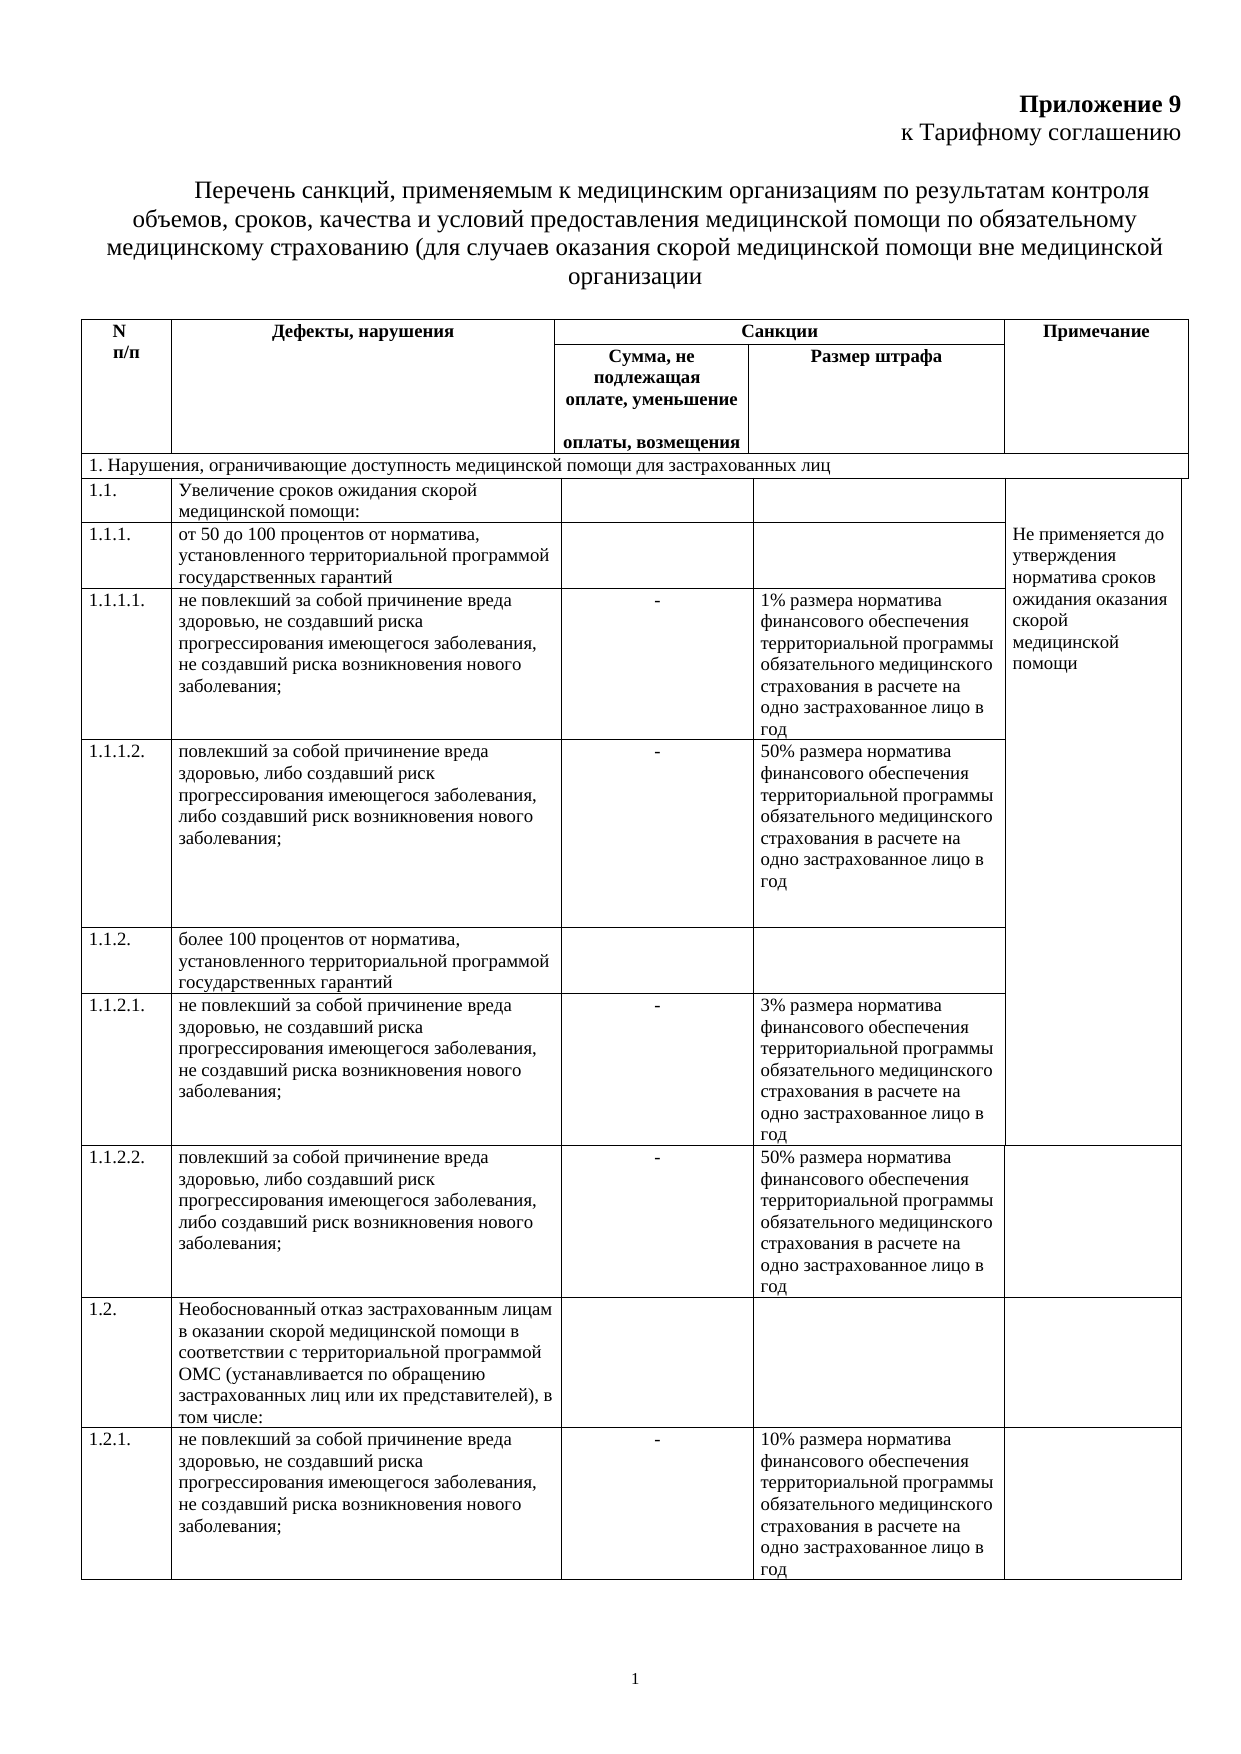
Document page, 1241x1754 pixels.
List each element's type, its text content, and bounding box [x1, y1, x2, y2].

table_cell - [562, 1146, 753, 1297]
table_cell - [562, 740, 753, 927]
table_cell 1.1.1.2. [82, 740, 171, 927]
table_cell [562, 479, 753, 522]
table_header Примечание [1005, 320, 1188, 452]
table_cell 1.1. [82, 479, 171, 522]
table_cell не повлекший за собой причинение вреда здоровью, не создавший риска прогрессирования имеющегося заболевания, не создавший риска возникновения нового заболевания; [172, 1428, 561, 1579]
table_cell [754, 928, 1005, 993]
table_cell [562, 928, 753, 993]
table_cell 1.1.2.2. [82, 1146, 171, 1297]
table_cell не повлекший за собой причинение вреда здоровью, не создавший риска прогрессирования имеющегося заболевания, не создавший риска возникновения нового заболевания; [172, 994, 561, 1145]
table_header N п/п [82, 320, 171, 452]
table_cell - [562, 994, 753, 1145]
text Приложение 9 [89, 89, 1181, 117]
table_cell 50% размера норматива финансового обеспечения территориальной программы обязательного медицинского страхования в расчете на одно застрахованное лицо в год [754, 1146, 1004, 1297]
table_cell [754, 523, 1005, 587]
table_cell 50% размера норматива финансового обеспечения территориальной программы обязательного медицинского страхования в расчете на одно застрахованное лицо в год [754, 740, 1005, 927]
table_cell [754, 479, 1005, 522]
table_cell [1005, 1428, 1181, 1579]
table_cell Не применяется до утверждения норматива сроков ожидания оказания скорой медицинской помощи [1006, 522, 1181, 1145]
table_cell Необоснованный отказ застрахованным лицам в оказании скорой медицинской помощи в соответствии с территориальной программой ОМС (устанавливается по обращению застрахованных лиц или их представителей), в том числе: [172, 1298, 561, 1427]
table_cell 1. Нарушения, ограничивающие доступность медицинской помощи для застрахованных лиц [82, 454, 1188, 477]
table_cell [1006, 479, 1181, 522]
text Перечень санкций, применяемым к медицинским организациям по результатам контроля объемов, сроков, качества и условий предоставления медицинской помощи по обязательному медицинскому страхованию (для случаев оказания скорой медицинской помощи вне медицинской организации [89, 175, 1181, 290]
table_cell Размер штрафа [749, 345, 1004, 452]
table_cell Увеличение сроков ожидания скорой медицинской помощи: [172, 479, 561, 522]
table_cell Сумма, не подлежащая оплате, уменьшение оплаты, возмещения [555, 345, 748, 452]
table_cell от 50 до 100 процентов от норматива, установленного территориальной программой государственных гарантий [172, 523, 561, 587]
table_cell [562, 523, 753, 587]
table_cell повлекший за собой причинение вреда здоровью, либо создавший риск прогрессирования имеющегося заболевания, либо создавший риск возникновения нового заболевания; [172, 740, 561, 927]
table_cell 3% размера норматива финансового обеспечения территориальной программы обязательного медицинского страхования в расчете на одно застрахованное лицо в год [754, 994, 1005, 1145]
table_cell 1.1.1.1. [82, 589, 171, 739]
table_header Дефекты, нарушения [172, 320, 554, 452]
table_cell 1.1.2.1. [82, 994, 171, 1145]
table_cell более 100 процентов от норматива, установленного территориальной программой государственных гарантий [172, 928, 561, 993]
table_cell [754, 1298, 1004, 1427]
table_cell - [562, 1428, 753, 1579]
table_cell 1% размера норматива финансового обеспечения территориальной программы обязательного медицинского страхования в расчете на одно застрахованное лицо в год [754, 589, 1005, 739]
table_cell 10% размера норматива финансового обеспечения территориальной программы обязательного медицинского страхования в расчете на одно застрахованное лицо в год [754, 1428, 1004, 1579]
table_cell 1.1.2. [82, 928, 171, 993]
table_cell не повлекший за собой причинение вреда здоровью, не создавший риска прогрессирования имеющегося заболевания, не создавший риска возникновения нового заболевания; [172, 589, 561, 739]
table_cell 1.1.1. [82, 523, 171, 587]
table_header Санкции [555, 320, 1004, 344]
table_cell 1.2. [82, 1298, 171, 1427]
table_cell [1005, 1298, 1181, 1427]
text к Тарифному соглашению [89, 117, 1181, 146]
table_cell 1.2.1. [82, 1428, 171, 1579]
table_cell [562, 1298, 753, 1427]
table_cell повлекший за собой причинение вреда здоровью, либо создавший риск прогрессирования имеющегося заболевания, либо создавший риск возникновения нового заболевания; [172, 1146, 561, 1297]
table_cell - [562, 589, 753, 739]
table_cell [1005, 1146, 1181, 1297]
